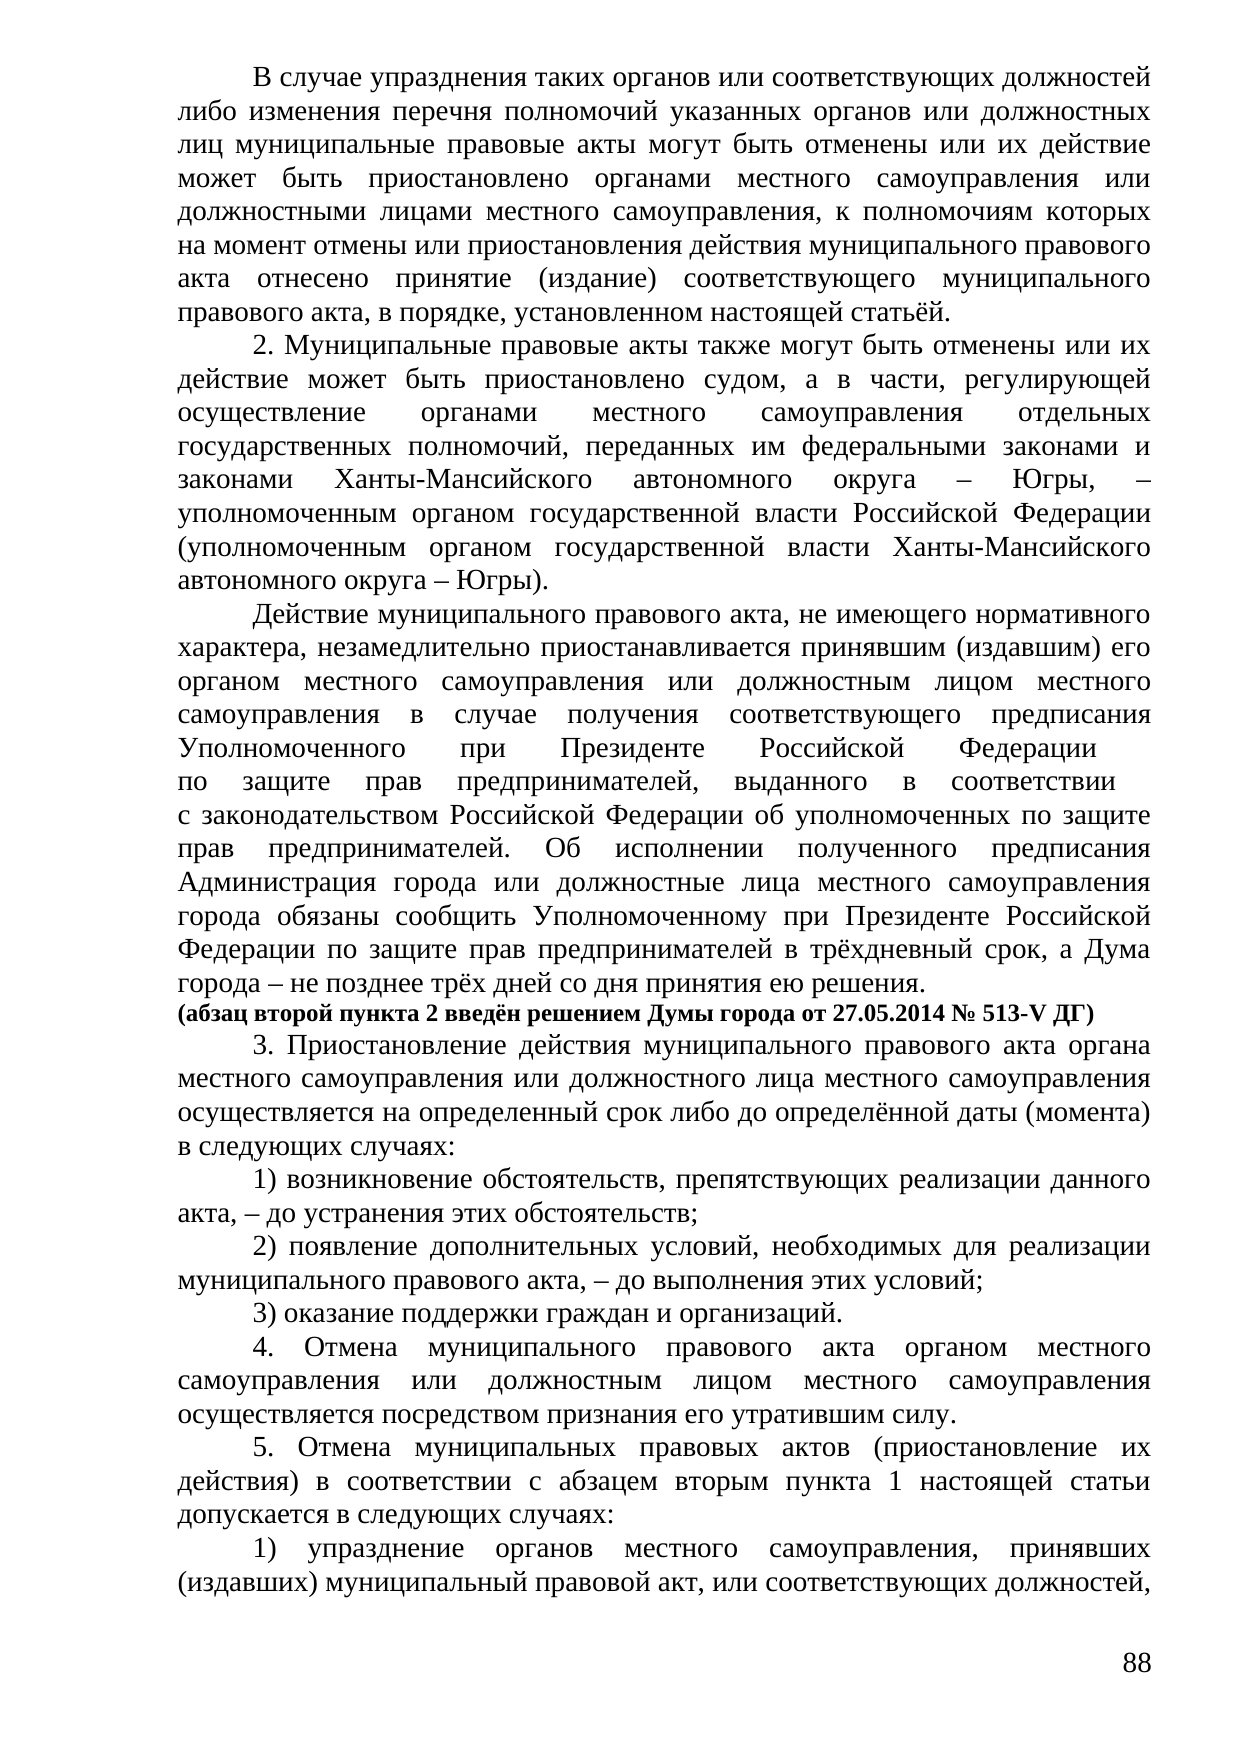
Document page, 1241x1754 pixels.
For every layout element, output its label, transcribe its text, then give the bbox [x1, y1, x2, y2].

text 3) оказание поддержки граждан и организаций. [177, 1295, 1152, 1329]
text 5. Отмена муниципальных правовых актов (приостановление их действия) в соответствии с абзацем вторым пункта 1 настоящей статьи допускается в следующих случаях: [177, 1429, 1152, 1530]
text 1) возникновение обстоятельств, препятствующих реализации данного акта, – до устранения этих обстоятельств; [177, 1161, 1152, 1228]
text 2) появление дополнительных условий, необходимых для реализации муниципального правового акта, – до выполнения этих условий; [177, 1228, 1152, 1295]
text В случае упразднения таких органов или соответствующих должностей либо изменения перечня полномочий указанных органов или должностных лиц муниципальные правовые акты могут быть отменены или их действие может быть приостановлено органами местного самоуправления или должностными лицами местного самоуправления, к полномочиям которых на момент отмены или приостановления действия муниципального правового акта отнесено принятие (издание) соответствующего муниципального правового акта, в порядке, установленном настоящей статьёй. [177, 59, 1152, 327]
text 4. Отмена муниципального правового акта органом местного самоуправления или должностным лицом местного самоуправления осуществляется посредством признания его утратившим силу. [177, 1329, 1152, 1429]
text Действие муниципального правового акта, не имеющего нормативного характера, незамедлительно приостанавливается принявшим (издавшим) его органом местного самоуправления или должностным лицом местного самоуправления в случае получения соответствующего предписания Уполномоченного при Президенте Российской Федерации по защите прав предпринимателей, выданного в соответствии с законодательством Российской Федерации об уполномоченных по защите прав предпринимателей. Об исполнении полученного предписания Администрация города или должностные лица местного самоуправления города обязаны сообщить Уполномоченному при Президенте Российской Федерации по защите прав предпринимателей в трёхдневный срок, а Дума города – не позднее трёх дней со дня принятия ею решения. [177, 596, 1152, 998]
text 2. Муниципальные правовые акты также могут быть отменены или их действие может быть приостановлено судом, а в части, регулирующей осуществление органами местного самоуправления отдельных государственных полномочий, переданных им федеральными законами и законами Ханты-Мансийского автономного округа – Югры, – уполномоченным органом государственной власти Российской Федерации (уполномоченным органом государственной власти Ханты-Мансийского автономного округа – Югры). [177, 327, 1152, 596]
text (абзац второй пункта 2 введён решением Думы города от 27.05.2014 № 513-V ДГ) [177, 998, 1152, 1027]
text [177, 1530, 1152, 1597]
text 3. Приостановление действия муниципального правового акта органа местного самоуправления или должностного лица местного самоуправления осуществляется на определенный срок либо до определённой даты (момента) в следующих случаях: [177, 1027, 1152, 1161]
